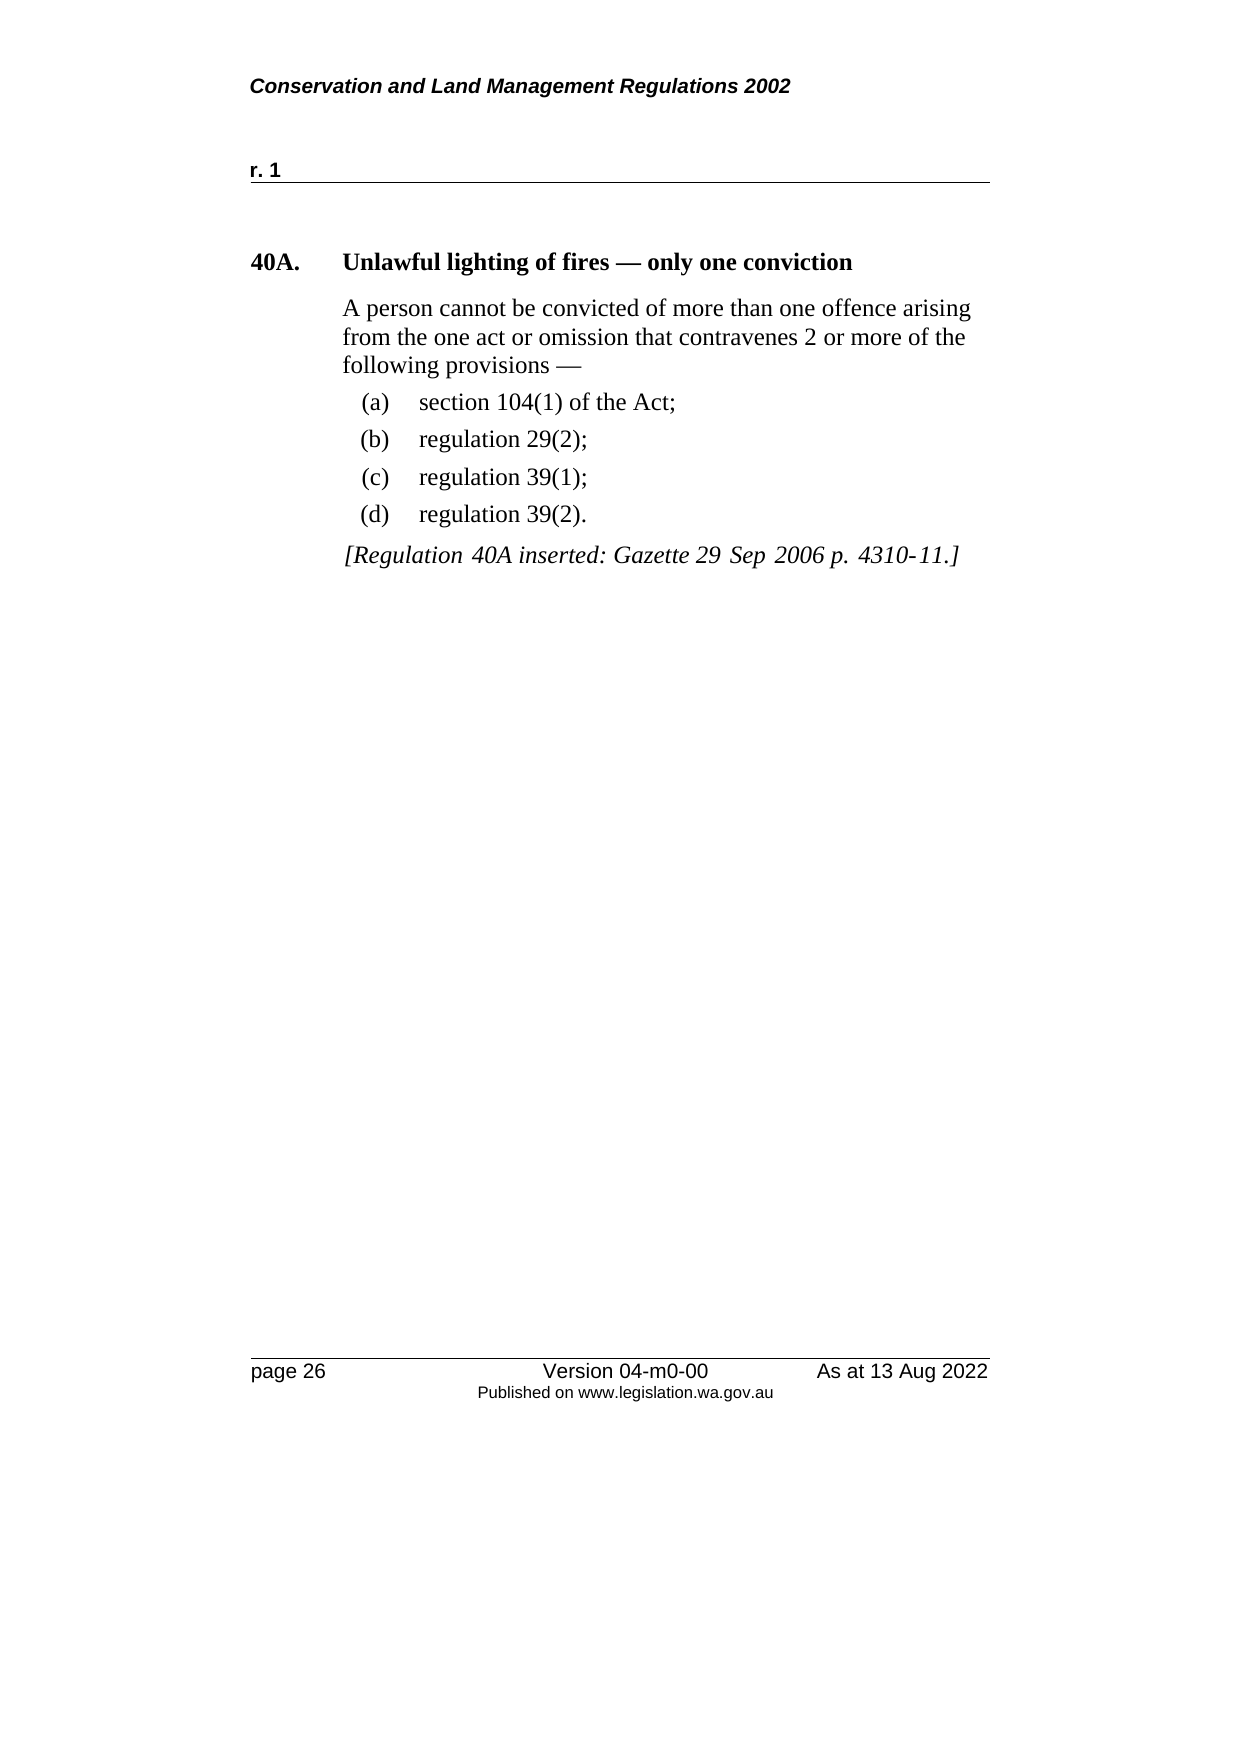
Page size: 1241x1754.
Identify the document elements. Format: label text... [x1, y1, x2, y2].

text (c) regulation 39(1); [251, 462, 990, 490]
text (a) section 104(1) of the Act; [251, 387, 990, 416]
text A person cannot be convicted of more than one offence arising from the one act or omission that contravenes 2 or more of the following provisions — [251, 293, 990, 379]
text (d) regulation 39(2). [251, 499, 990, 527]
subtitle 40A. Unlawful lighting of fires — only one conviction [251, 247, 990, 276]
text (b) regulation 29(2); [251, 424, 990, 453]
text [Regulation 40A inserted: Gazette 29 Sep 2006 p. 4310-11.] [251, 540, 990, 569]
